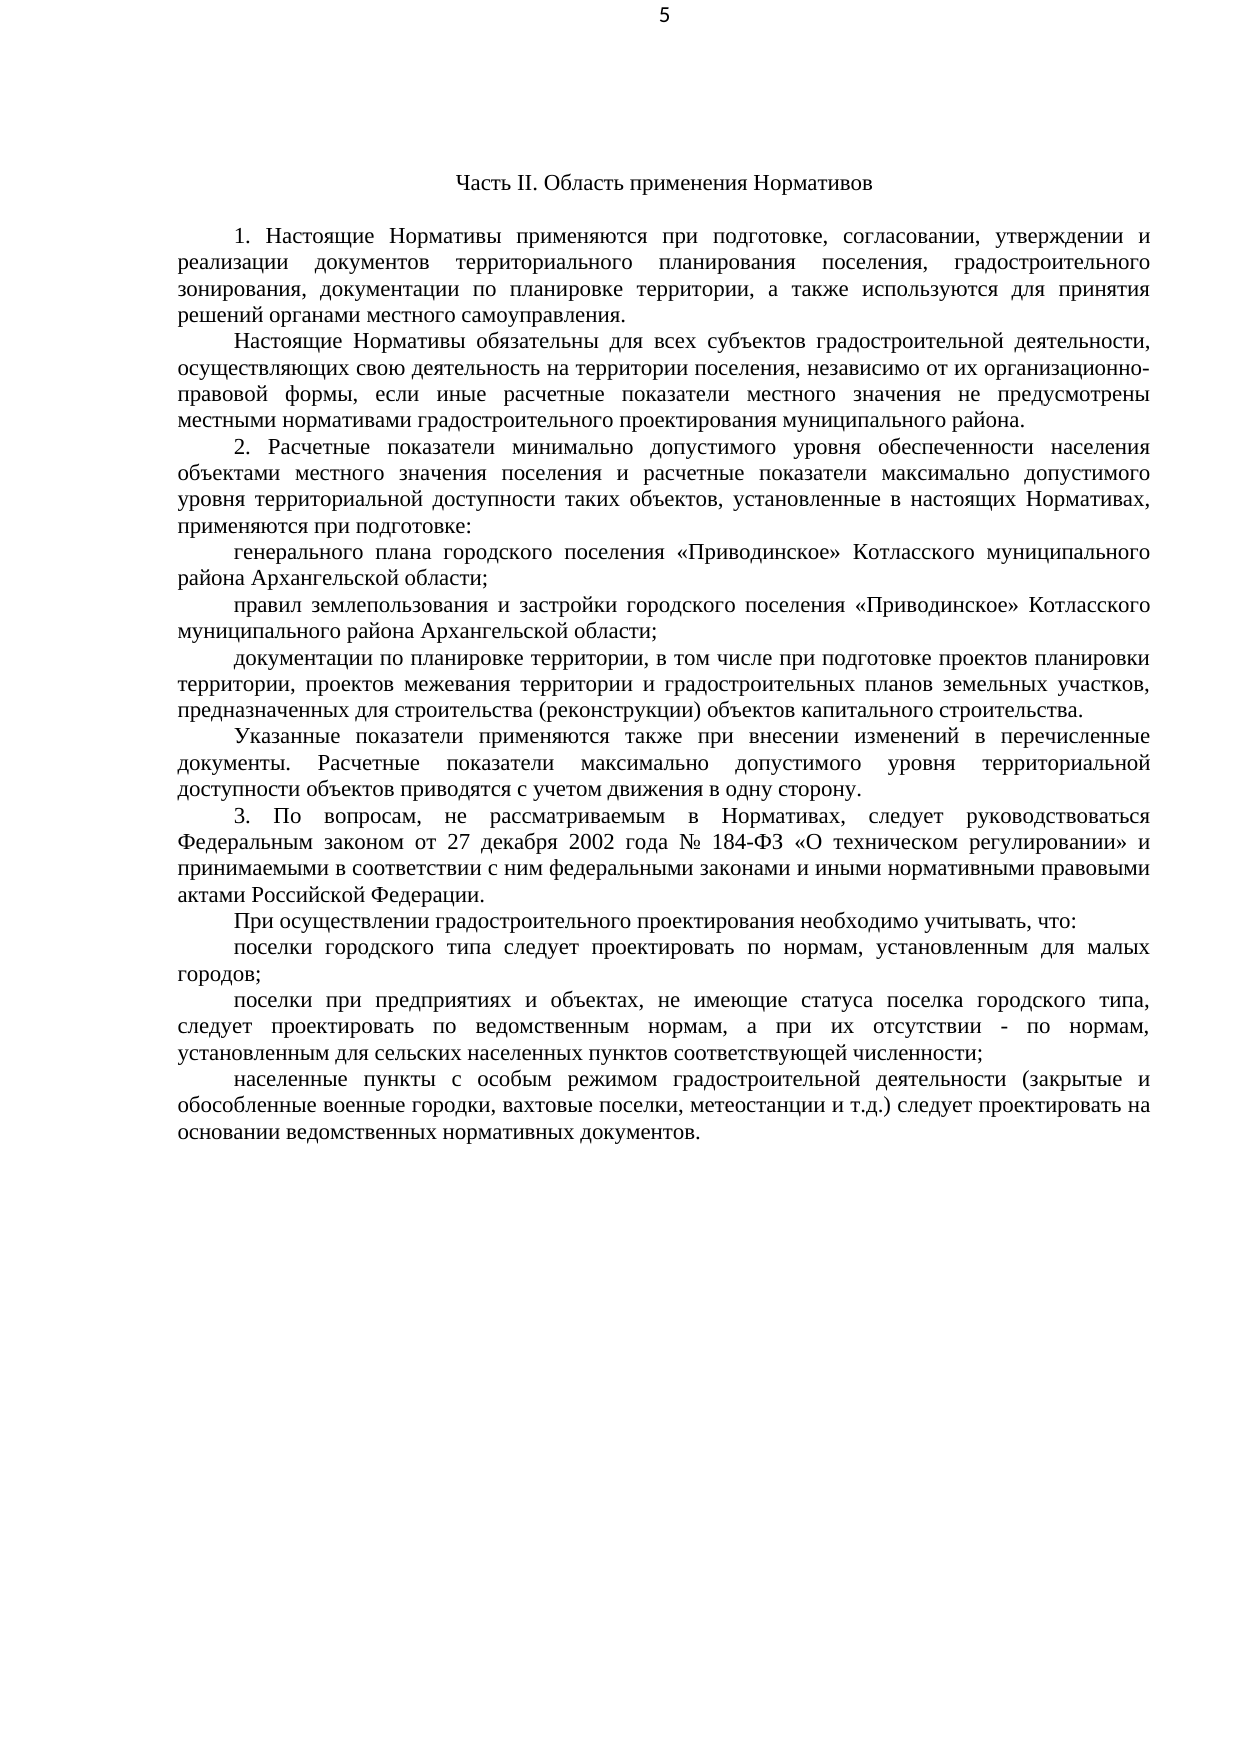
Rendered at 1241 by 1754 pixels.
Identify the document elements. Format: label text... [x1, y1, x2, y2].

text Настоящие Нормативы обязательны для всех субъектов градостроительной деятельности, осуществляющих свою деятельность на территории поселения, независимо от их организационно-правовой формы, если иные расчетные показатели местного значения не предусмотрены местными нормативами градостроительного проектирования муниципального района. [177, 327, 1152, 433]
text генерального плана городского поселения «Приводинское» Котласского муниципального района Архангельской области; [177, 538, 1152, 591]
text правил землепользования и застройки городского поселения «Приводинское» Котласского муниципального района Архангельской области; [177, 591, 1152, 643]
text населенные пункты с особым режимом градостроительной деятельности (закрытые и обособленные военные городки, вахтовые поселки, метеостанции и т.д.) следует проектировать на основании ведомственных нормативных документов. [177, 1065, 1152, 1144]
text Указанные показатели применяются также при внесении изменений в перечисленные документы. Расчетные показатели максимально допустимого уровня территориальной доступности объектов приводятся с учетом движения в одну сторону. [177, 723, 1152, 802]
text 2. Расчетные показатели минимально допустимого уровня обеспеченности населения объектами местного значения поселения и расчетные показатели максимально допустимого уровня территориальной доступности таких объектов, установленные в настоящих Нормативах, применяются при подготовке: [177, 433, 1152, 538]
text поселки городского типа следует проектировать по нормам, установленным для малых городов; [177, 933, 1152, 986]
text Часть II. Область применения Нормативов [177, 169, 1152, 196]
text поселки при предприятиях и объектах, не имеющие статуса поселка городского типа, следует проектировать по ведомственным нормам, а при их отсутствии - по нормам, установленным для сельских населенных пунктов соответствующей численности; [177, 986, 1152, 1065]
text 3. По вопросам, не рассматриваемым в Нормативах, следует руководствоваться Федеральным законом от 27 декабря 2002 года № 184-ФЗ «О техническом регулировании» и принимаемыми в соответствии с ним федеральными законами и иными нормативными правовыми актами Российской Федерации. [177, 802, 1152, 907]
text 1. Настоящие Нормативы применяются при подготовке, согласовании, утверждении и реализации документов территориального планирования поселения, градостроительного зонирования, документации по планировке территории, а также используются для принятия решений органами местного самоуправления. [177, 222, 1152, 327]
text При осуществлении градостроительного проектирования необходимо учитывать, что: [177, 907, 1152, 933]
text документации по планировке территории, в том числе при подготовке проектов планировки территории, проектов межевания территории и градостроительных планов земельных участков, предназначенных для строительства (реконструкции) объектов капитального строительства. [177, 643, 1152, 723]
